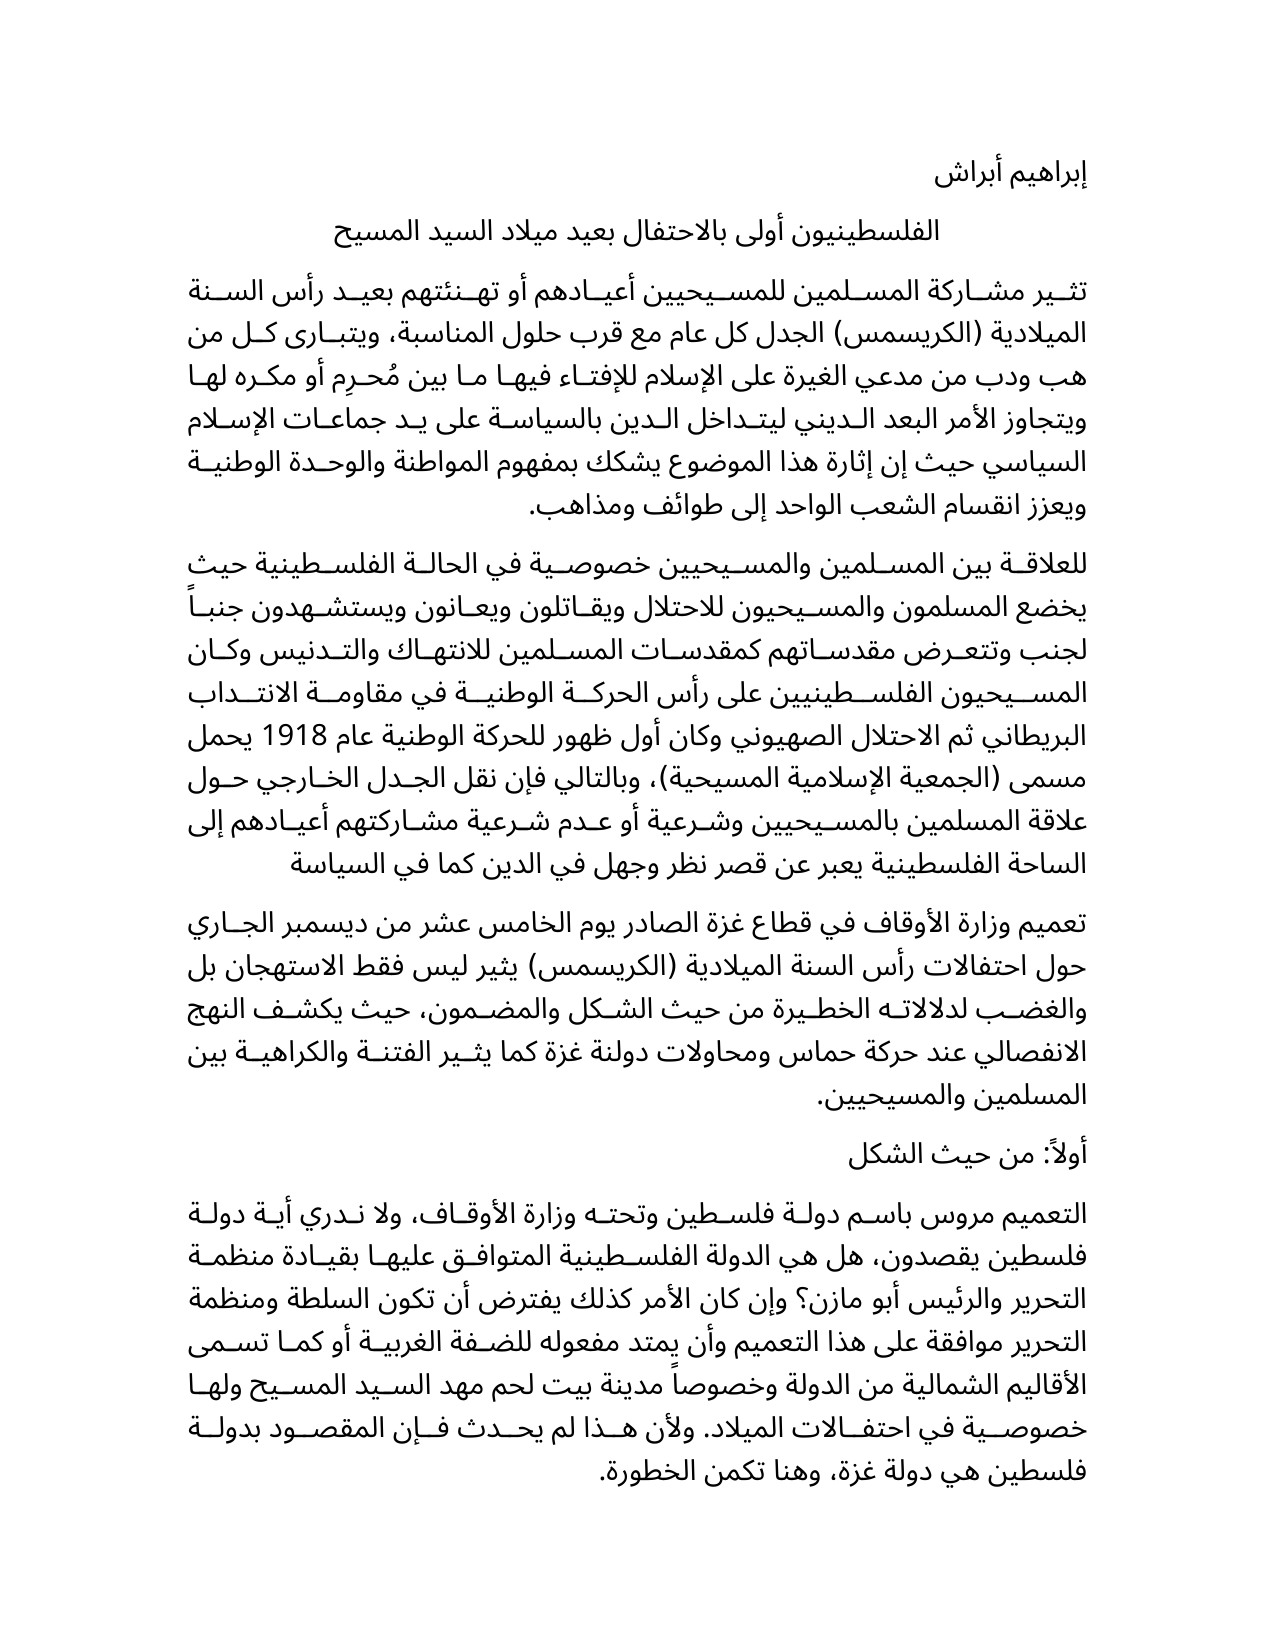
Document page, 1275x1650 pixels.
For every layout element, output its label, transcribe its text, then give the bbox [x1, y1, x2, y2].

text تثير مشاركة المسلمين للمسيحيين أعيادهم أو تهنئتهم بعيد رأس السنة الميلادية (الكريسمس) الجدل كل عام مع قرب حلول المناسبة، ويتبارى كل من هب ودب من مدعي الغيرة على الإسلام للإفتاء فيها ما بين مُحرِم أو مكره لها ويتجاوز الأمر البعد الديني ليتداخل الدين بالسياسة على يد جماعات الإسلام السياسي حيث إن إثارة هذا الموضوع يشكك بمفهوم المواطنة والوحدة الوطنية ويعزز انقسام الشعب الواحد إلى طوائف ومذاهب. [187, 269, 1087, 523]
text إبراهيم أبراش [187, 150, 1087, 190]
text التعميم مروس باسم دولة فلسطين وتحته وزارة الأوقاف، ولا ندري أية دولة فلسطين يقصدون، هل هي الدولة الفلسطينية المتوافق عليها بقيادة منظمة التحرير والرئيس أبو مازن؟ وإن كان الأمر كذلك يفترض أن تكون السلطة ومنظمة التحرير موافقة على هذا التعميم وأن يمتد مفعوله للضفة الغربية أو كما تسمى الأقاليم الشمالية من الدولة وخصوصاً مدينة بيت لحم مهد السيد المسيح ولها خصوصية في احتفالات الميلاد. ولأن هذا لم يحدث فإن المقصود بدولة فلسطين هي دولة غزة، وهنا تكمن الخطورة. [187, 1192, 1087, 1488]
text الفلسطينيون أولى بالاحتفال بعيد ميلاد السيد المسيح [187, 209, 1087, 249]
text تعميم وزارة الأوقاف في قطاع غزة الصادر يوم الخامس عشر من ديسمبر الجاري حول احتفالات رأس السنة الميلادية (الكريسمس) يثير ليس فقط الاستهجان بل والغضب لدلالاته الخطيرة من حيث الشكل والمضمون، حيث يكشف النهج الانفصالي عند حركة حماس ومحاولات دولنة غزة كما يثير الفتنة والكراهية بين المسلمين والمسيحيين. [187, 902, 1087, 1113]
text أولاً: من حيث الشكل [187, 1132, 1087, 1172]
text للعلاقة بين المسلمين والمسيحيين خصوصية في الحالة الفلسطينية حيث يخضع المسلمون والمسيحيون للاحتلال ويقاتلون ويعانون ويستشهدون جنباً لجنب وتتعرض مقدساتهم كمقدسات المسلمين للانتهاك والتدنيس وكان المسيحيون الفلسطينيين على رأس الحركة الوطنية في مقاومة الانتداب البريطاني ثم الاحتلال الصهيوني وكان أول ظهور للحركة الوطنية عام 1918 يحمل مسمى (الجمعية الإسلامية المسيحية)، وبالتالي فإن نقل الجدل الخارجي حول علاقة المسلمين بالمسيحيين وشرعية أو عدم شرعية مشاركتهم أعيادهم إلى الساحة الفلسطينية يعبر عن قصر نظر وجهل في الدين كما في السياسة [187, 542, 1087, 882]
